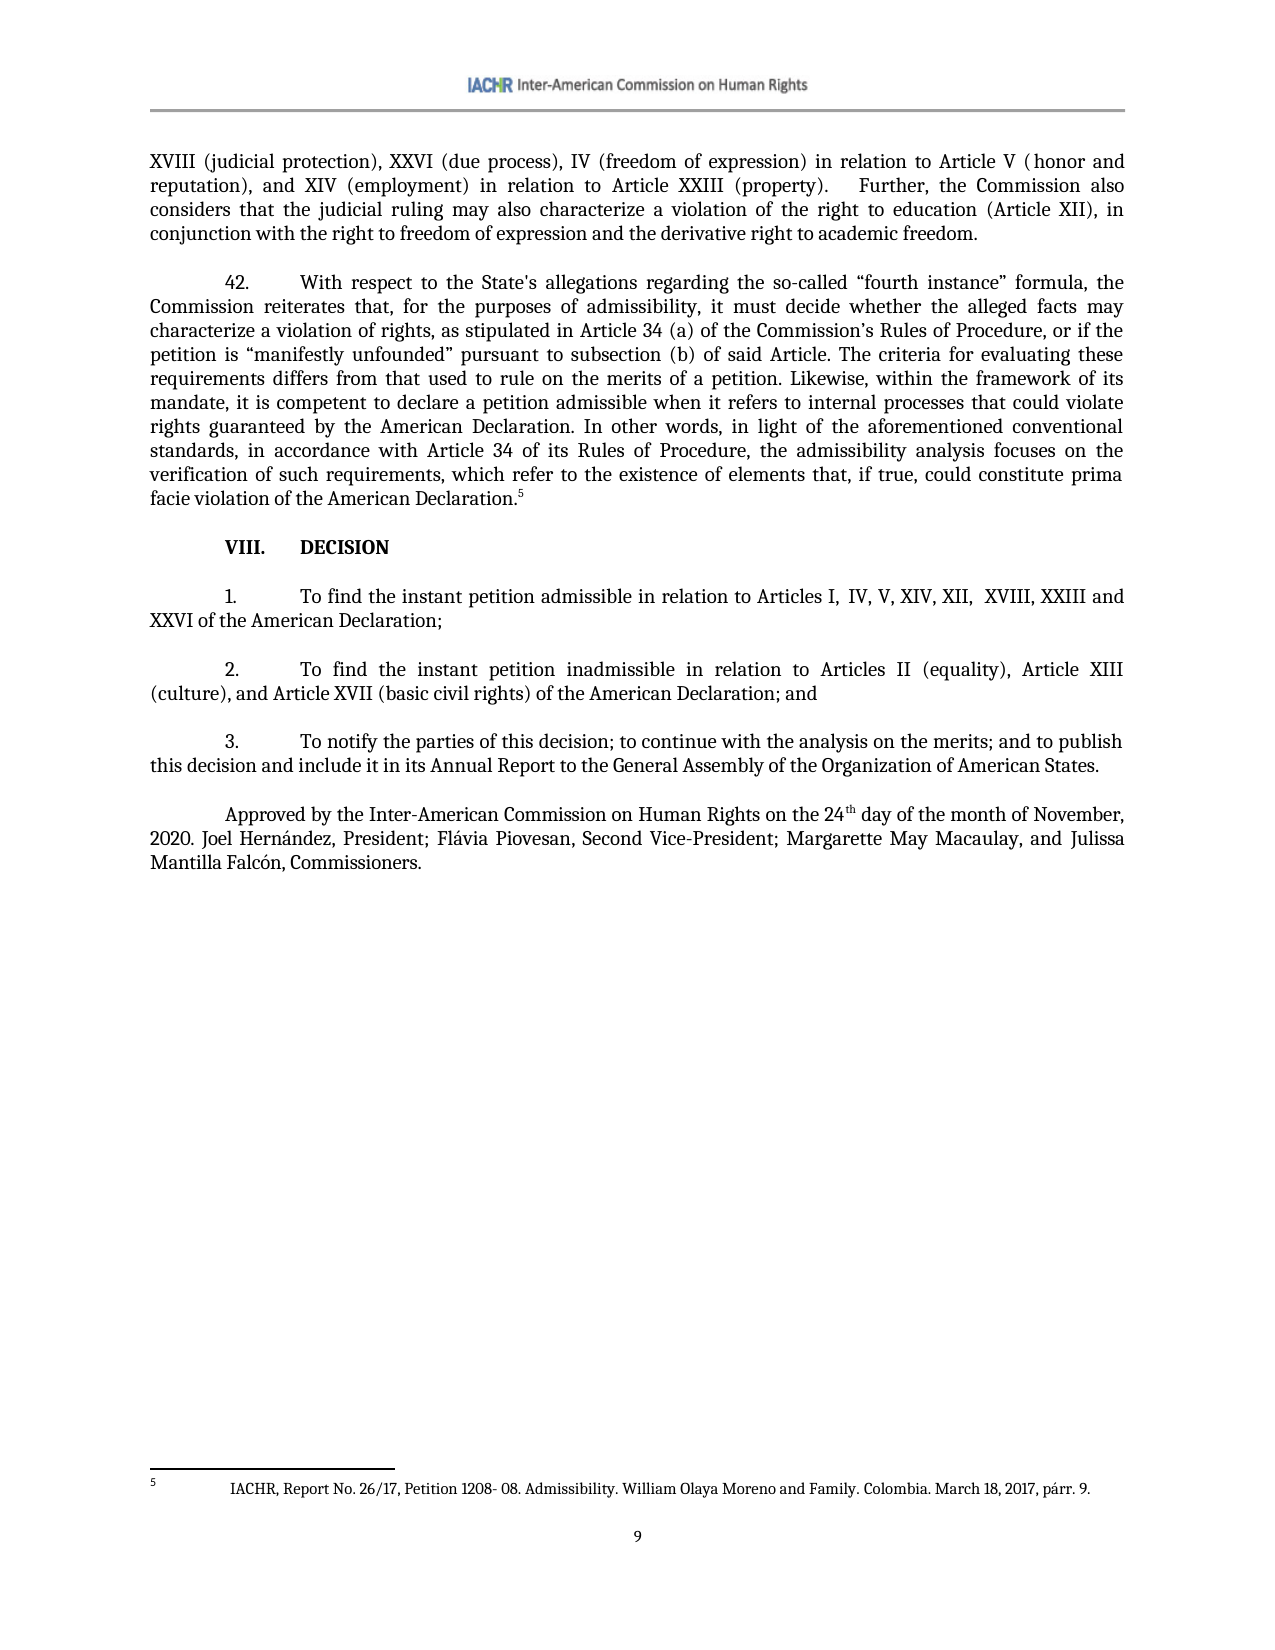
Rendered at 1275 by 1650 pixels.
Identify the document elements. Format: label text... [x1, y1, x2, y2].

text Approved by the Inter-American Commission on Human Rights on the 24th day of the month of November, 2020. Joel Hernández, President; Flávia Piovesan, Second Vice-President; Margarette May Macaulay, and Julissa Mantilla Falcón, Commissioners. [150, 803, 1125, 875]
list To find the instant petition admissible in relation to Articles I, IV, V, XIV, XII, XVIII, XXIII and XXVI of the American Declaration; [150, 584, 1125, 632]
picture [456, 75, 819, 95]
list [150, 150, 1125, 246]
list To find the instant petition inadmissible in relation to Articles II (equality), Article XIII (culture), and Article XVII (basic civil rights) of the American Declaration; and [150, 657, 1125, 705]
list VIII. DECISION [225, 535, 1125, 559]
list To notify the parties of this decision; to continue with the analysis on the merits; and to publish this decision and include it in its Annual Report to the General Assembly of the Organization of American States. [150, 730, 1125, 778]
list With respect to the State's allegations regarding the so-called “fourth instance” formula, the Commission reiterates that, for the purposes of admissibility, it must decide whether the alleged facts may characterize a violation of rights, as stipulated in Article 34 (a) of the Commission’s Rules of Procedure, or if the petition is “manifestly unfounded” pursuant to subsection (b) of said Article. The criteria for evaluating these requirements differs from that used to rule on the merits of a petition. Likewise, within the framework of its mandate, it is competent to declare a petition admissible when it refers to internal processes that could violate rights guaranteed by the American Declaration. In other words, in light of the aforementioned conventional standards, in accordance with Article 34 of its Rules of Procedure, the admissibility analysis focuses on the verification of such requirements, which refer to the existence of elements that, if true, could constitute prima facie violation of the American Declaration. [150, 271, 1125, 510]
